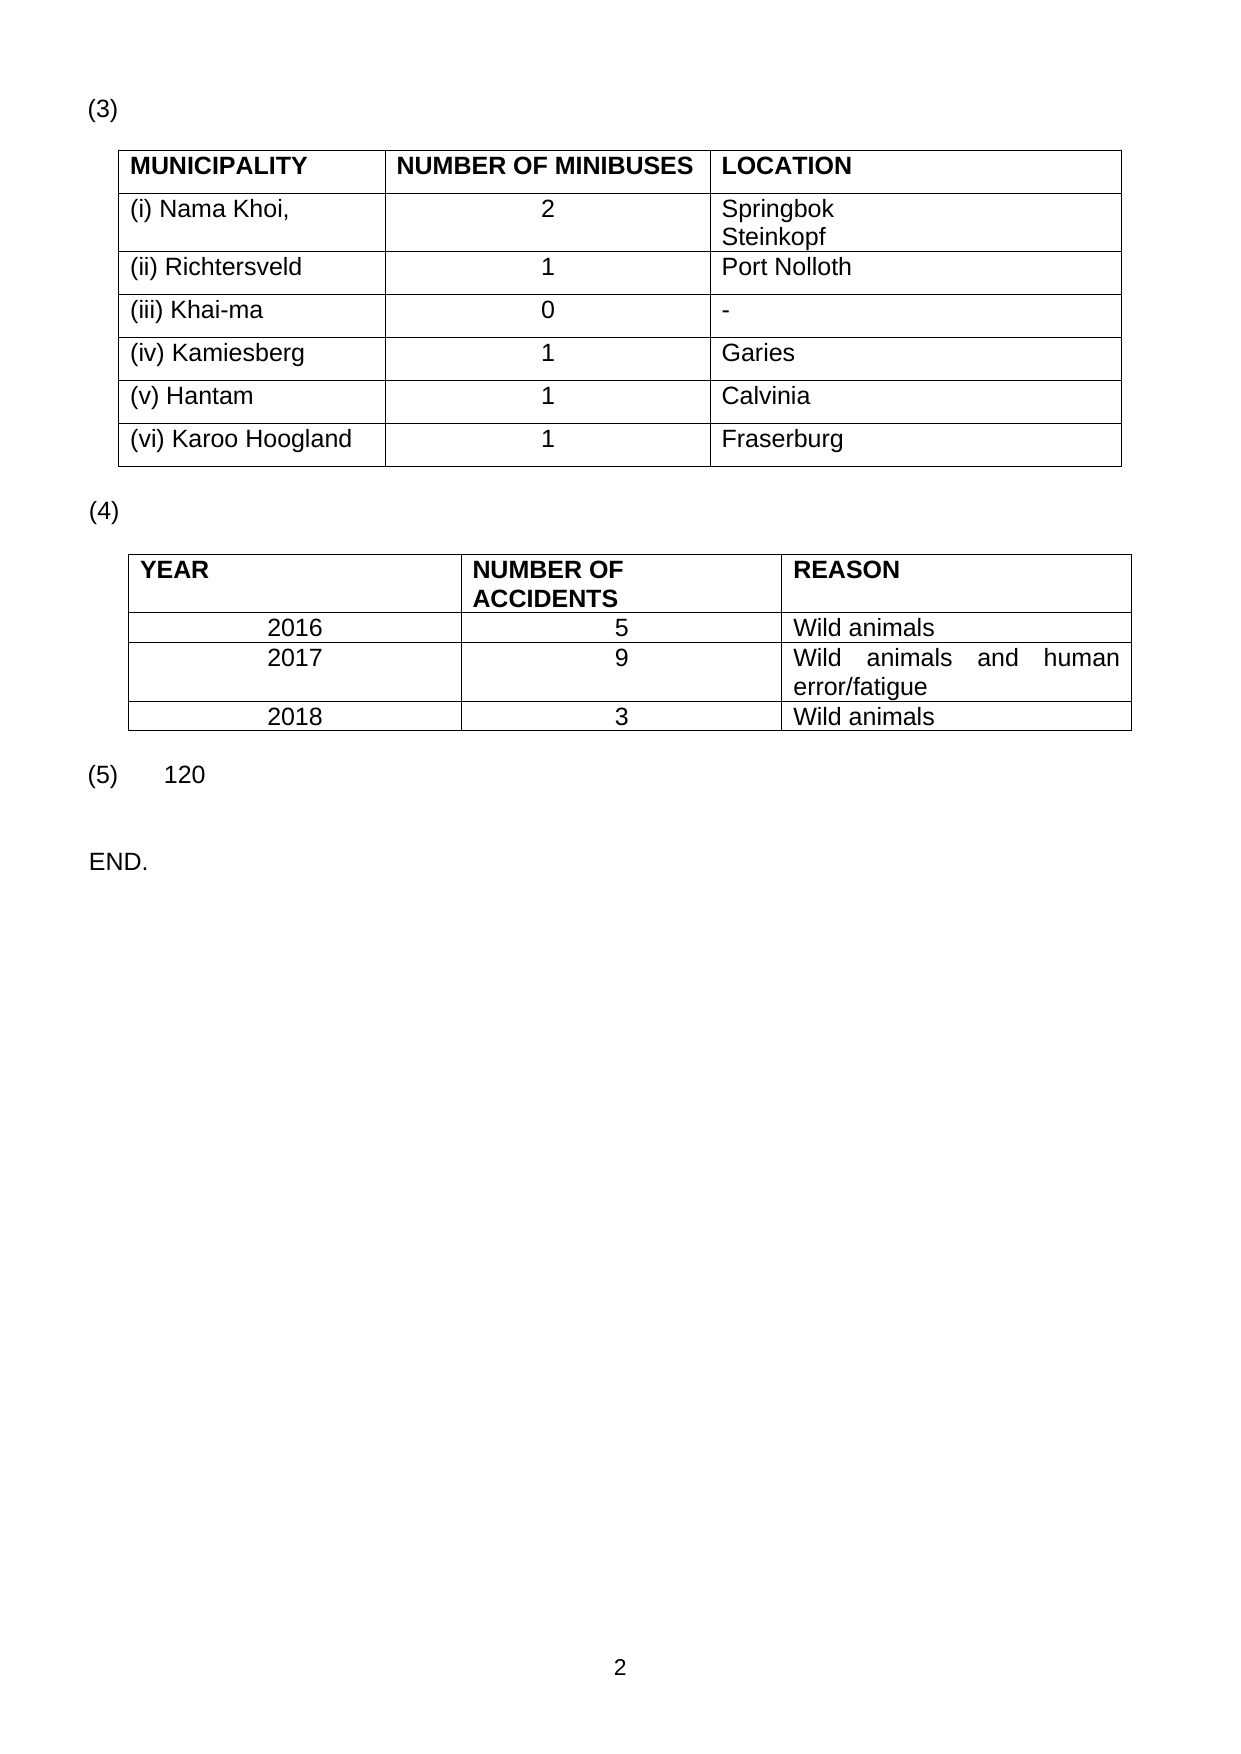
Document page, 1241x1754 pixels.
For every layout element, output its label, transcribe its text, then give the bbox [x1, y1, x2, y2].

table_cell Springbok Steinkopf [711, 194, 1121, 251]
table_cell 1 [386, 252, 710, 294]
table_cell - [711, 295, 1121, 337]
table_cell (ii) Richtersveld [119, 252, 385, 294]
table_header NUMBER OF ACCIDENTS [462, 555, 781, 612]
table_cell 0 [386, 295, 710, 337]
table_cell (i) Nama Khoi, [119, 194, 385, 251]
table_cell 2017 [129, 643, 461, 701]
table_cell (v) Hantam [119, 381, 385, 423]
table_cell 1 [386, 424, 710, 466]
table_cell 2018 [129, 702, 461, 730]
table_header REASON [782, 555, 1131, 612]
table_cell Calvinia [711, 381, 1121, 423]
table_cell Wild animals and human error/fatigue [782, 643, 1131, 701]
table_header MUNICIPALITY [119, 151, 385, 192]
table_header LOCATION [711, 151, 1121, 192]
text (5) 120 [87, 760, 1152, 789]
table_cell Port Nolloth [711, 252, 1121, 294]
table_cell 2016 [129, 613, 461, 642]
table_cell Fraserburg [711, 424, 1121, 466]
table_cell Wild animals [782, 702, 1131, 730]
table_cell Wild animals [782, 613, 1131, 642]
table_cell (iii) Khai-ma [119, 295, 385, 337]
table_cell 1 [386, 381, 710, 423]
table_cell 2 [386, 194, 710, 251]
text (4) [89, 496, 1152, 524]
table_cell 9 [462, 643, 781, 701]
table_header NUMBER OF MINIBUSES [386, 151, 710, 192]
text END. [89, 846, 1152, 875]
table_cell Garies [711, 338, 1121, 380]
table_cell (iv) Kamiesberg [119, 338, 385, 380]
table_cell 1 [386, 338, 710, 380]
table_cell 3 [462, 702, 781, 730]
table_header YEAR [129, 555, 461, 612]
text (3) [87, 94, 1152, 123]
table_cell (vi) Karoo Hoogland [119, 424, 385, 466]
table_cell 5 [462, 613, 781, 642]
